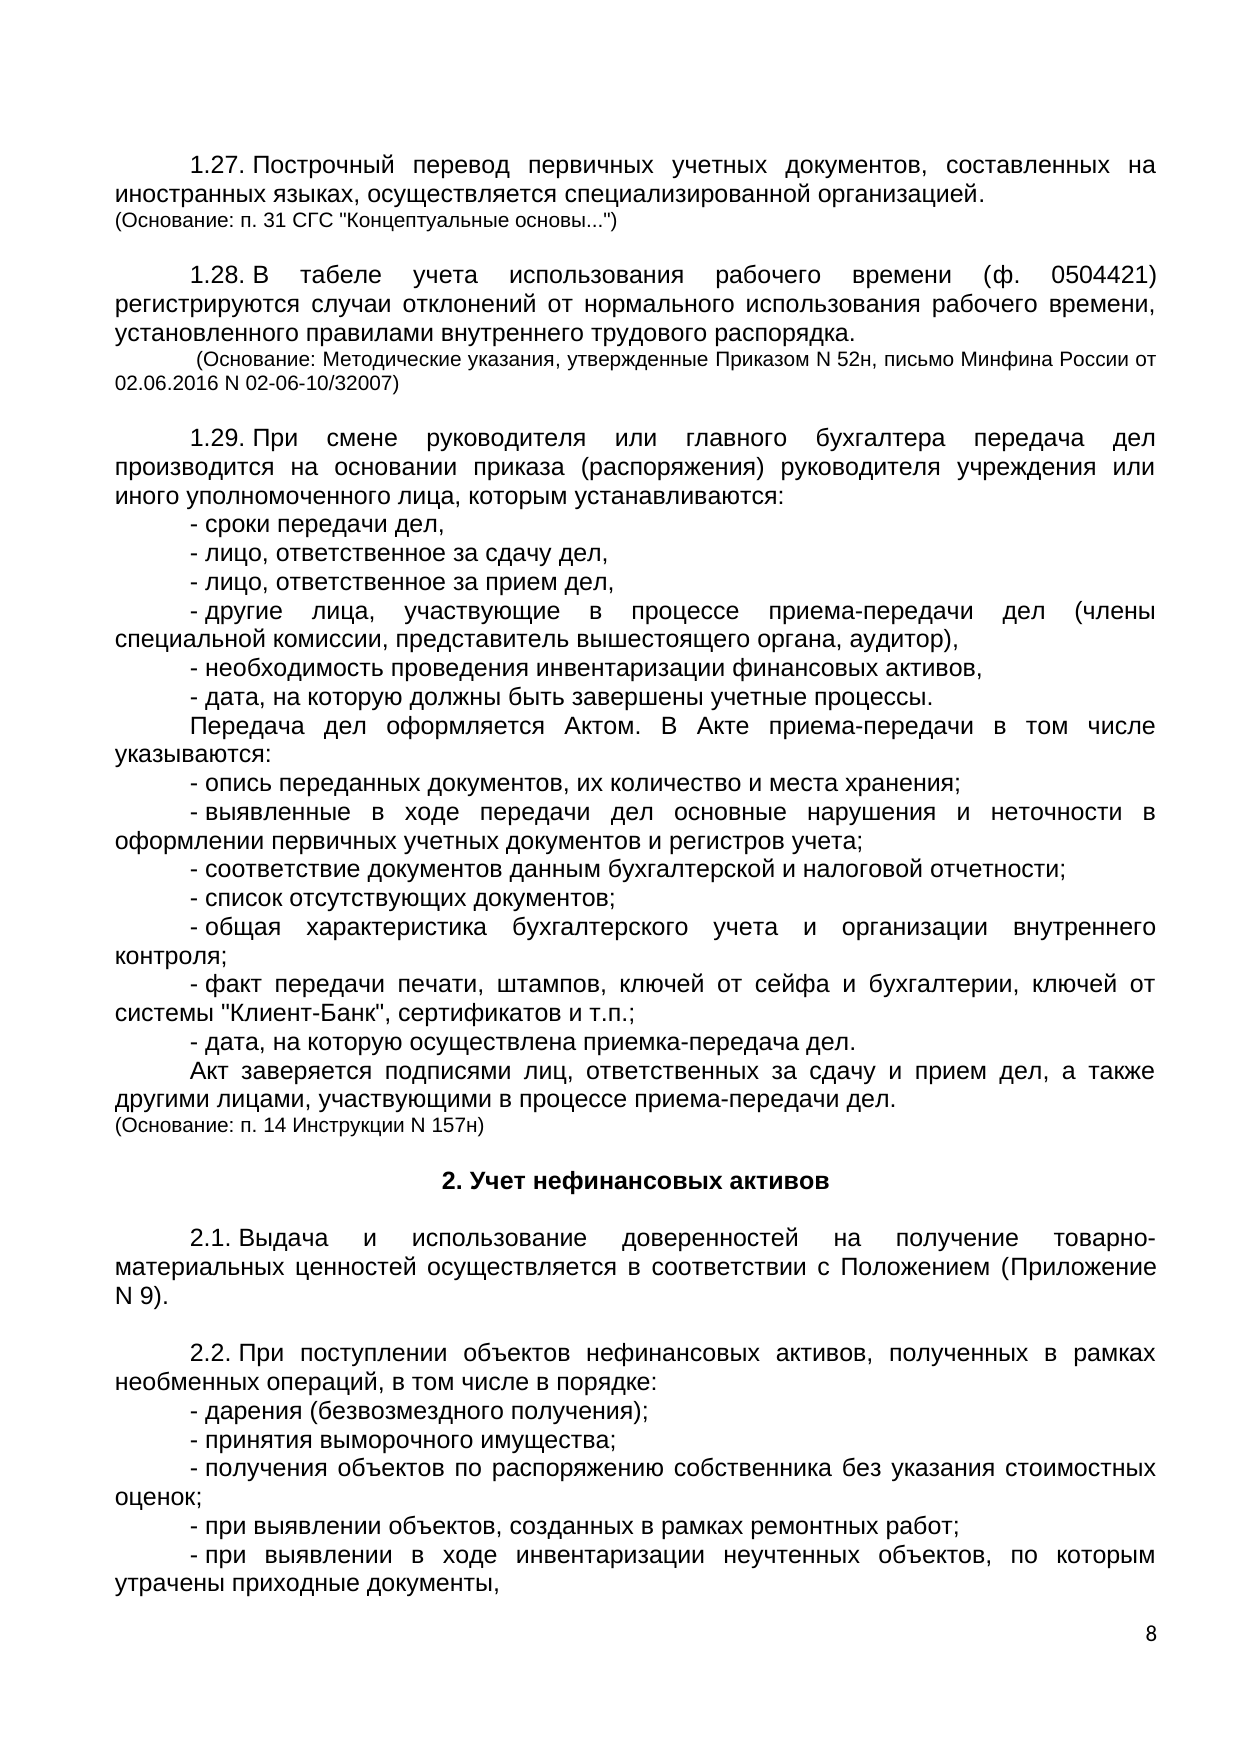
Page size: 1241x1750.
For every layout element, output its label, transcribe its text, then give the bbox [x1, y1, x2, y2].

text - сроки передачи дел, [114, 509, 1157, 538]
text (Основание: Методические указания, утвержденные Приказом N 52н, письмо Минфина России от 02.06.2016 N 02-06-10/32007) [114, 346, 1157, 394]
text - общая характеристика бухгалтерского учета и организации внутреннего контроля; [114, 912, 1157, 969]
text - список отсутствующих документов; [114, 883, 1157, 912]
text - лицо, ответственное за сдачу дел, [114, 538, 1157, 567]
text - при выявлении в ходе инвентаризации неучтенных объектов, по которым утрачены приходные документы, [114, 1539, 1157, 1597]
text - другие лица, участвующие в процессе приема-передачи дел (члены специальной комиссии, представитель вышестоящего органа, аудитор), [114, 596, 1157, 653]
text (Основание: п. 14 Инструкции N 157н) [114, 1113, 1157, 1137]
text 1.28. В табеле учета использования рабочего времени (ф. 0504421) регистрируются случаи отклонений от нормального использования рабочего времени, установленного правилами внутреннего трудового распорядка. [114, 260, 1157, 346]
text 1.29. При смене руководителя или главного бухгалтера передача дел производится на основании приказа (распоряжения) руководителя учреждения или иного уполномоченного лица, которым устанавливаются: [114, 423, 1157, 509]
text - соответствие документов данным бухгалтерской и налоговой отчетности; [114, 854, 1157, 883]
text - факт передачи печати, штампов, ключей от сейфа и бухгалтерии, ключей от системы "Клиент-Банк", сертификатов и т.п.; [114, 969, 1157, 1027]
text 2.1. Выдача и использование доверенностей на получение товарно-материальных ценностей осуществляется в соответствии с Положением (Приложение N 9). [114, 1223, 1157, 1309]
text - необходимость проведения инвентаризации финансовых активов, [114, 653, 1157, 682]
text - при выявлении объектов, созданных в рамках ремонтных работ; [114, 1511, 1157, 1539]
text Акт заверяется подписями лиц, ответственных за сдачу и прием дел, а также другими лицами, участвующими в процессе приема-передачи дел. [114, 1056, 1157, 1113]
text - принятия выморочного имущества; [114, 1424, 1157, 1453]
text 2. Учет нефинансовых активов [114, 1166, 1157, 1194]
text - дарения (безвозмездного получения); [114, 1396, 1157, 1424]
text (Основание: п. 31 СГС "Концептуальные основы...") [114, 207, 1157, 231]
text 1.27. Построчный перевод первичных учетных документов, составленных на иностранных языках, осуществляется специализированной организацией. [114, 150, 1157, 207]
text - дата, на которую осуществлена приемка-передача дел. [114, 1027, 1157, 1056]
text - получения объектов по распоряжению собственника без указания стоимостных оценок; [114, 1453, 1157, 1511]
text - опись переданных документов, их количество и места хранения; [114, 768, 1157, 797]
text 2.2. При поступлении объектов нефинансовых активов, полученных в рамках необменных операций, в том числе в порядке: [114, 1338, 1157, 1396]
text Передача дел оформляется Актом. В Акте приема-передачи в том числе указываются: [114, 711, 1157, 768]
text - выявленные в ходе передачи дел основные нарушения и неточности в оформлении первичных учетных документов и регистров учета; [114, 797, 1157, 854]
text - лицо, ответственное за прием дел, [114, 567, 1157, 596]
text - дата, на которую должны быть завершены учетные процессы. [114, 682, 1157, 711]
